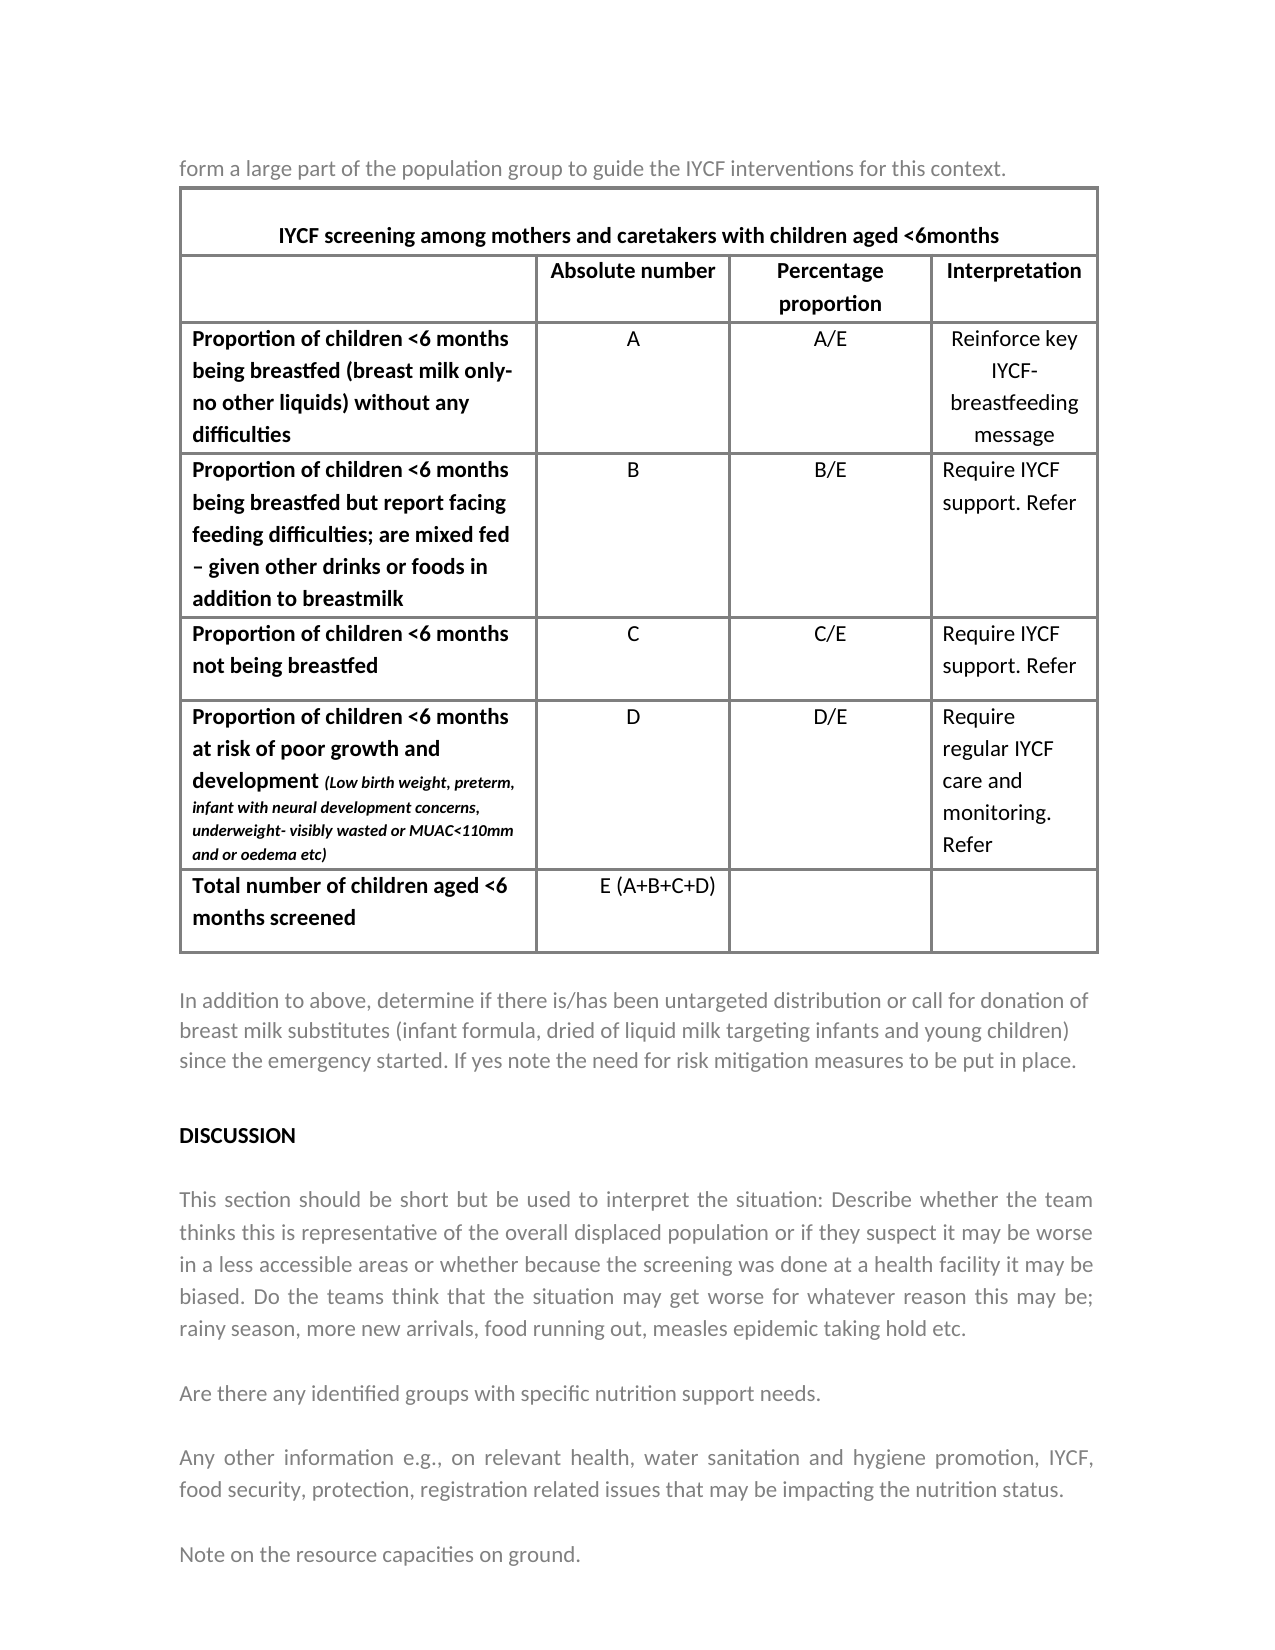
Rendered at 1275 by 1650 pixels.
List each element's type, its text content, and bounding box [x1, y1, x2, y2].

table_cell Absolute number [538, 257, 728, 321]
table_cell Proportion of children <6 months not being breastfed [182, 619, 535, 699]
table_cell A/E [731, 324, 930, 452]
text This section should be short but be used to interpret the situation: Describe whether the team thinks this is representative of the overall displaced population or if they suspect it may be worse in a less accessible areas or whether because the screening was done at a health facility it may be biased. Do the teams think that the situation may get worse for whatever reason this may be; rainy season, more new arrivals, food running out, measles epidemic taking hold etc. [179, 1186, 1096, 1342]
text Are there any identified groups with specific nutrition support needs. [179, 1379, 1096, 1407]
table_cell Percentage proportion [731, 257, 930, 321]
table_cell Require IYCF support. Refer [933, 455, 1096, 616]
table_cell A [538, 324, 728, 452]
table_cell D [538, 702, 728, 868]
table_cell [182, 257, 535, 321]
text DISCUSSION [179, 1121, 1096, 1149]
table_cell [933, 871, 1096, 951]
table_cell [731, 871, 930, 951]
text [179, 154, 1073, 182]
table_cell B [538, 455, 728, 616]
text In addition to above, determine if there is/has been untargeted distribution or call for donation of breast milk substitutes (infant formula, dried of liquid milk targeting infants and young children) since the emergency started. If yes note the need for risk mitigation measures to be put in place. [179, 986, 1096, 1074]
table_cell C [538, 619, 728, 699]
table_cell Proportion of children <6 months at risk of poor growth and development (Low birth weight, preterm, infant with neural development concerns, underweight- visibly wasted or MUAC<110mm and or oedema etc) [182, 702, 535, 868]
table_cell E (A+B+C+D) [538, 871, 728, 951]
table_cell Reinforce key IYCF-breastfeeding message [933, 324, 1096, 452]
table_cell Proportion of children <6 months being breastfed but report facing feeding difficulties; are mixed fed – given other drinks or foods in addition to breastmilk [182, 455, 535, 616]
table_cell C/E [731, 619, 930, 699]
table_cell Require regular IYCF care and monitoring. Refer [933, 702, 1096, 868]
text Note on the resource capacities on ground. [179, 1540, 1096, 1568]
table_cell Proportion of children <6 months being breastfed (breast milk only-no other liquids) without any difficulties [182, 324, 535, 452]
table_cell Total number of children aged <6 months screened [182, 871, 535, 951]
table_header IYCF screening among mothers and caretakers with children aged <6months [182, 190, 1096, 253]
table_cell D/E [731, 702, 930, 868]
text Any other information e.g., on relevant health, water sanitation and hygiene promotion, IYCF, food security, protection, registration related issues that may be impacting the nutrition status. [179, 1443, 1096, 1503]
table_cell Interpretation [933, 257, 1096, 321]
table_cell B/E [731, 455, 930, 616]
table_cell Require IYCF support. Refer [933, 619, 1096, 699]
